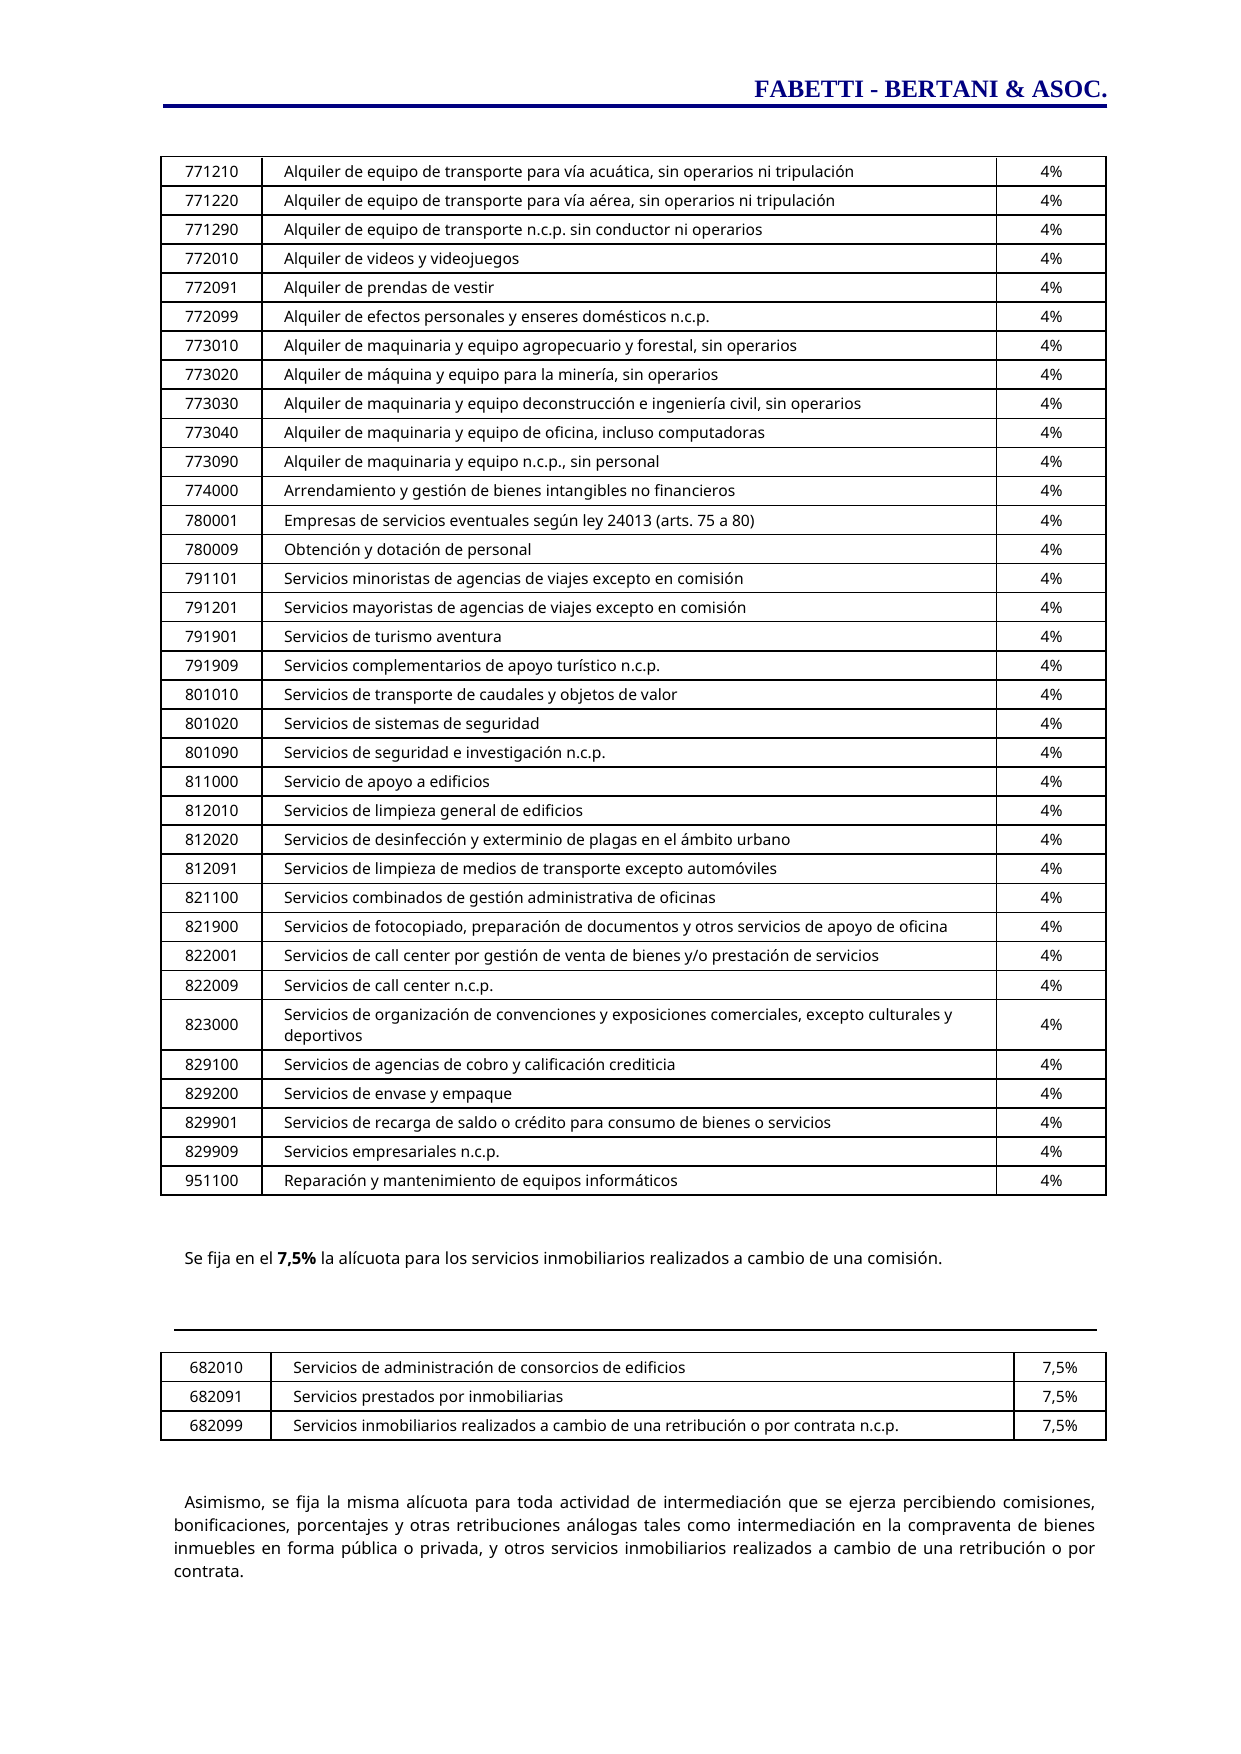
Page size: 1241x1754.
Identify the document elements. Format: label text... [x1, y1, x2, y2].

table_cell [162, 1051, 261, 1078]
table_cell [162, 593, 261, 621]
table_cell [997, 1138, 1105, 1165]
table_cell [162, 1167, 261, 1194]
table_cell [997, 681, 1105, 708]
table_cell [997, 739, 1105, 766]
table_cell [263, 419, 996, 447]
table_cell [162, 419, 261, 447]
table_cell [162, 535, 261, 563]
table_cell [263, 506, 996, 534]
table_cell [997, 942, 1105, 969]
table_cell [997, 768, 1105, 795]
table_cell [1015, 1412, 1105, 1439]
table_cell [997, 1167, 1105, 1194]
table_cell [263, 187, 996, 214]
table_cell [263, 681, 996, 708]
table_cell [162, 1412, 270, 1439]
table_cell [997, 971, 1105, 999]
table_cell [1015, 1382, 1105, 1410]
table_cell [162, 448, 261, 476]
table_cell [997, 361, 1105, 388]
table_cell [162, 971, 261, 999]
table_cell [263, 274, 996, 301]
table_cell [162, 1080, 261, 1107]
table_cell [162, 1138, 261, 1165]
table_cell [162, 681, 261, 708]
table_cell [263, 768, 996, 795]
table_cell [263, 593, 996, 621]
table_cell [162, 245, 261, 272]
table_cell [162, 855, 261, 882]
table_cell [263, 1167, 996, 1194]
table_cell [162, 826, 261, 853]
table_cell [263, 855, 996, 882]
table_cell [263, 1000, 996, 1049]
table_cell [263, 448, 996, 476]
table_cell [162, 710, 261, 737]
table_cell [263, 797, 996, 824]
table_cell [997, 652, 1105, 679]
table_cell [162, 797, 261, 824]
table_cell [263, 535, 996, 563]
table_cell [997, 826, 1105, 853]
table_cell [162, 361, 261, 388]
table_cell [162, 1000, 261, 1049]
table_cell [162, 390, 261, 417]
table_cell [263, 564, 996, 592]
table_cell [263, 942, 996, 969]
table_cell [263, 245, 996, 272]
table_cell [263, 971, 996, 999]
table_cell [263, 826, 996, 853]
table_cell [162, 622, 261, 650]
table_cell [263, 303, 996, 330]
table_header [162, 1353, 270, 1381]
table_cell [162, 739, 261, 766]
text Se fija en el 7,5% la alícuota para los servicios inmobiliarios realizados a cambio de una comisión. [173, 1246, 1097, 1269]
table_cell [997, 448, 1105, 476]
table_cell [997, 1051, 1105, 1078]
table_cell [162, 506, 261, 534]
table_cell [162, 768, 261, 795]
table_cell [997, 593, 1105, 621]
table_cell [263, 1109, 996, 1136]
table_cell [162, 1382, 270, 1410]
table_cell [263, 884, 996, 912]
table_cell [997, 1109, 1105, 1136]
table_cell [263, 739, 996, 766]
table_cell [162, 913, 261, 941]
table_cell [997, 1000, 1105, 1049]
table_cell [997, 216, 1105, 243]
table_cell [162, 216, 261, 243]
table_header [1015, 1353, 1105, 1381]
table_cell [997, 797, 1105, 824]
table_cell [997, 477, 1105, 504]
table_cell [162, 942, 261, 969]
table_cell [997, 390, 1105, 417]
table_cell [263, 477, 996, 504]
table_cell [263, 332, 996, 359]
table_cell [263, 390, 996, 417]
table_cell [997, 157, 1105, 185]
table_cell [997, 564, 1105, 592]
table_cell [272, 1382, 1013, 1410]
text Asimismo, se fija la misma alícuota para toda actividad de intermediación que se ejerza percibiendo comisiones, bonificaciones, porcentajes y otras retribuciones análogas tales como intermediación en la compraventa de bienes inmuebles en forma pública o privada, y otros servicios inmobiliarios realizados a cambio de una retribución o por contrata. [173, 1491, 1097, 1582]
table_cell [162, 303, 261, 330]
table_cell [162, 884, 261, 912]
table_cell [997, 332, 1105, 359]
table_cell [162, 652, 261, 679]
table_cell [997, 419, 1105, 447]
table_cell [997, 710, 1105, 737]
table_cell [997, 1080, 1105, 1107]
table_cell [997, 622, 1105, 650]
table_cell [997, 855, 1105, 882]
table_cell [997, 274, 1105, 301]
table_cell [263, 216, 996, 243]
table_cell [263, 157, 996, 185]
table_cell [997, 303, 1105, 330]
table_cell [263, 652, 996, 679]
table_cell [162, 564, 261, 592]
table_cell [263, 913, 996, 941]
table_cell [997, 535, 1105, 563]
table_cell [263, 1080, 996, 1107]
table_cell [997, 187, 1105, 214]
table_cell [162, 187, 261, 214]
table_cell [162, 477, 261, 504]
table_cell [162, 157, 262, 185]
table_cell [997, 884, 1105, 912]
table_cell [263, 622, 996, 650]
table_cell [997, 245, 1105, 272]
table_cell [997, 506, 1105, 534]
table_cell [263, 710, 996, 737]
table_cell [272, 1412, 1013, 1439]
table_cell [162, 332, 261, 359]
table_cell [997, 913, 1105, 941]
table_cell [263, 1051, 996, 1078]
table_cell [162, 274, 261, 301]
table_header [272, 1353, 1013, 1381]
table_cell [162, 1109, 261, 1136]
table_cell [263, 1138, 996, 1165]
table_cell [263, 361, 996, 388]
